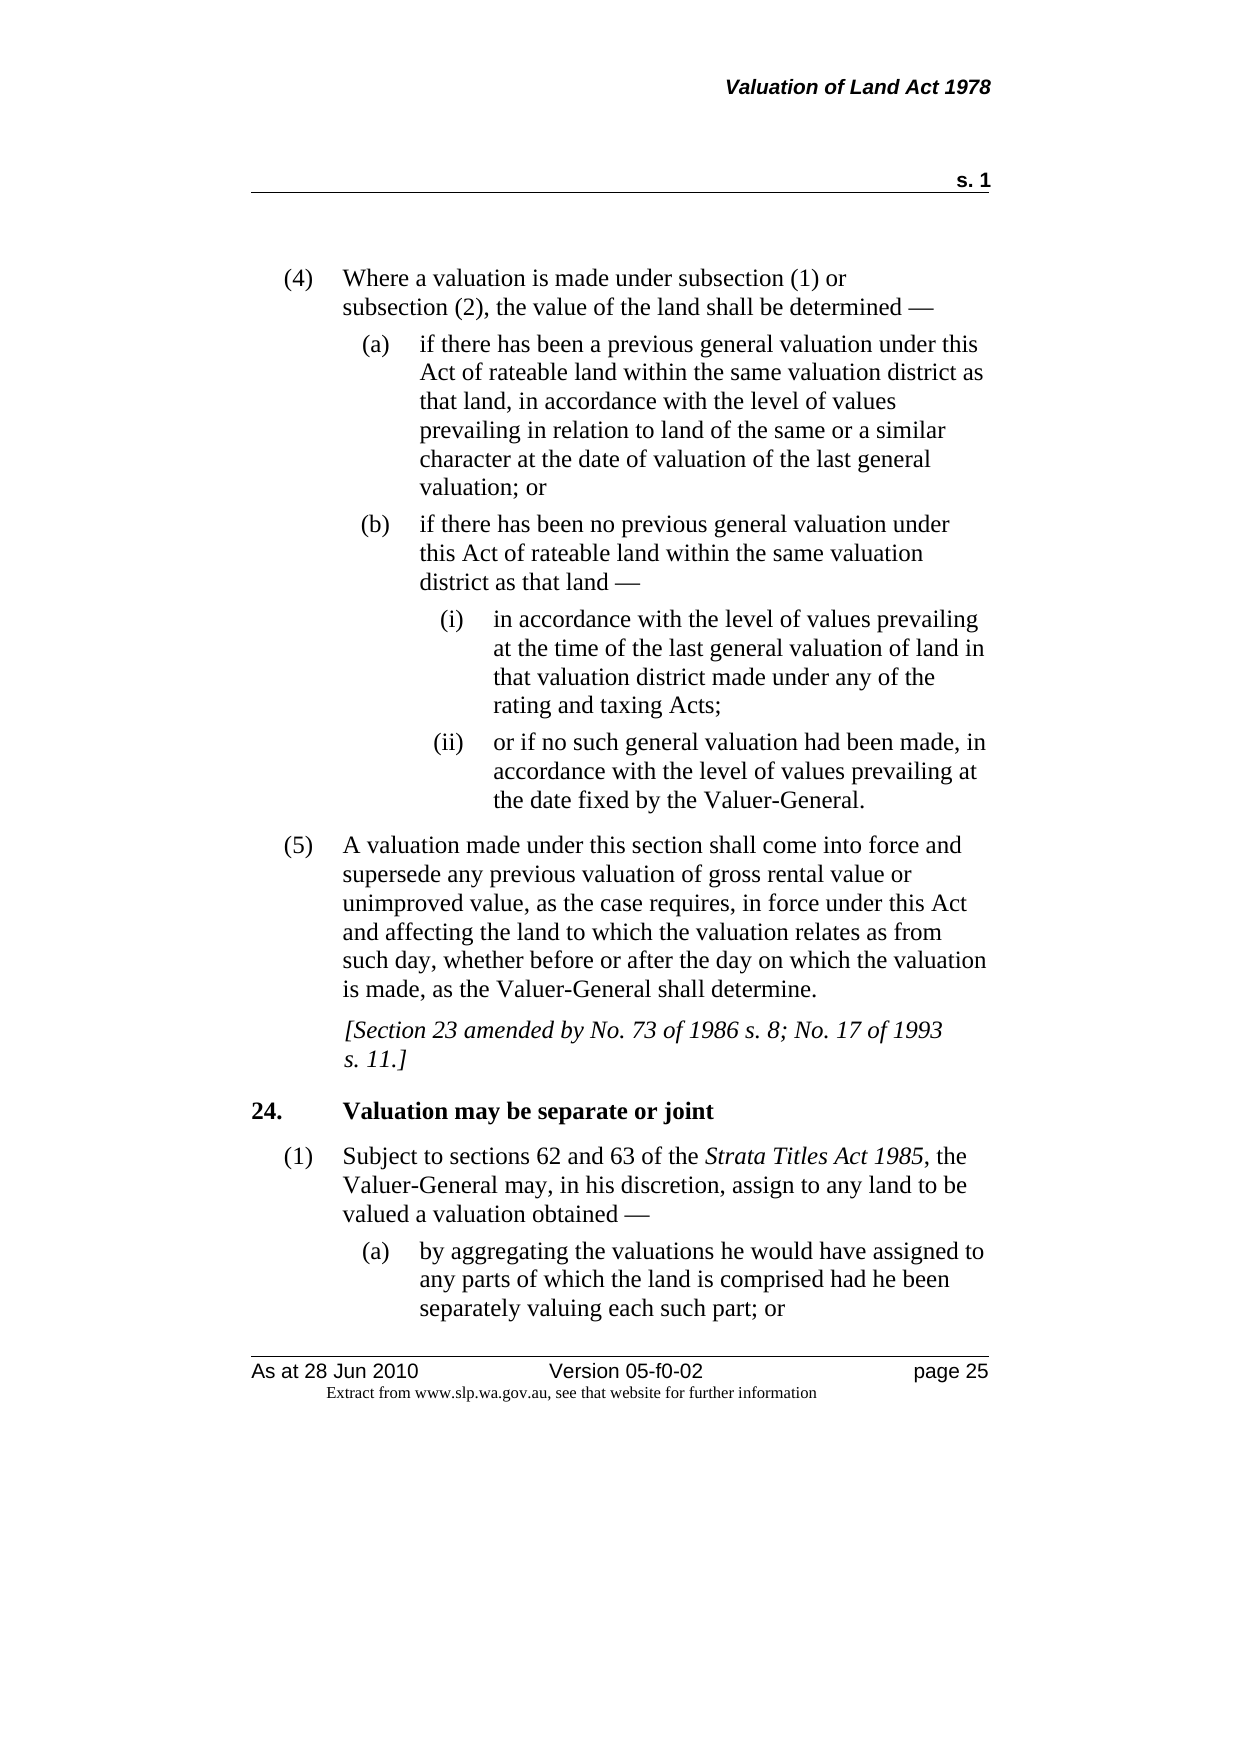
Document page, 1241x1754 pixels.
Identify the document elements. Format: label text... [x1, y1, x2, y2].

text (1) Subject to sections 62 and 63 of the Strata Titles Act 1985, the Valuer-General may, in his discretion, assign to any land to be valued a valuation obtained — [251, 1141, 989, 1227]
text (5) A valuation made under this section shall come into force and supersede any previous valuation of gross rental value or unimproved value, as the case requires, in force under this Act and affecting the land to which the valuation relates as from such day, whether before or after the day on which the valuation is made, as the Valuer-General shall determine. [251, 830, 989, 1003]
text [Section 23 amended by No. 73 of 1986 s. 8; No. 17 of 1993 s. 11.] [251, 1015, 989, 1073]
text (b) if there has been no previous general valuation under this Act of rateable land within the same valuation district as that land — [251, 509, 989, 596]
text (a) if there has been a previous general valuation under this Act of rateable land within the same valuation district as that land, in accordance with the level of values prevailing in relation to land of the same or a similar character at the date of valuation of the last general valuation; or [251, 329, 989, 501]
text (a) by aggregating the valuations he would have assigned to any parts of which the land is comprised had he been separately valuing each such part; or [251, 1236, 989, 1322]
text (i) in accordance with the level of values prevailing at the time of the last general valuation of land in that valuation district made under any of the rating and taxing Acts; [251, 604, 989, 719]
text (4) Where a valuation is made under subsection (1) or subsection (2), the value of the land shall be determined — [251, 263, 989, 320]
subtitle 24. Valuation may be separate or joint [251, 1096, 989, 1124]
text (ii) or if no such general valuation had been made, in accordance with the level of values prevailing at the date fixed by the Valuer-General. [251, 727, 989, 814]
